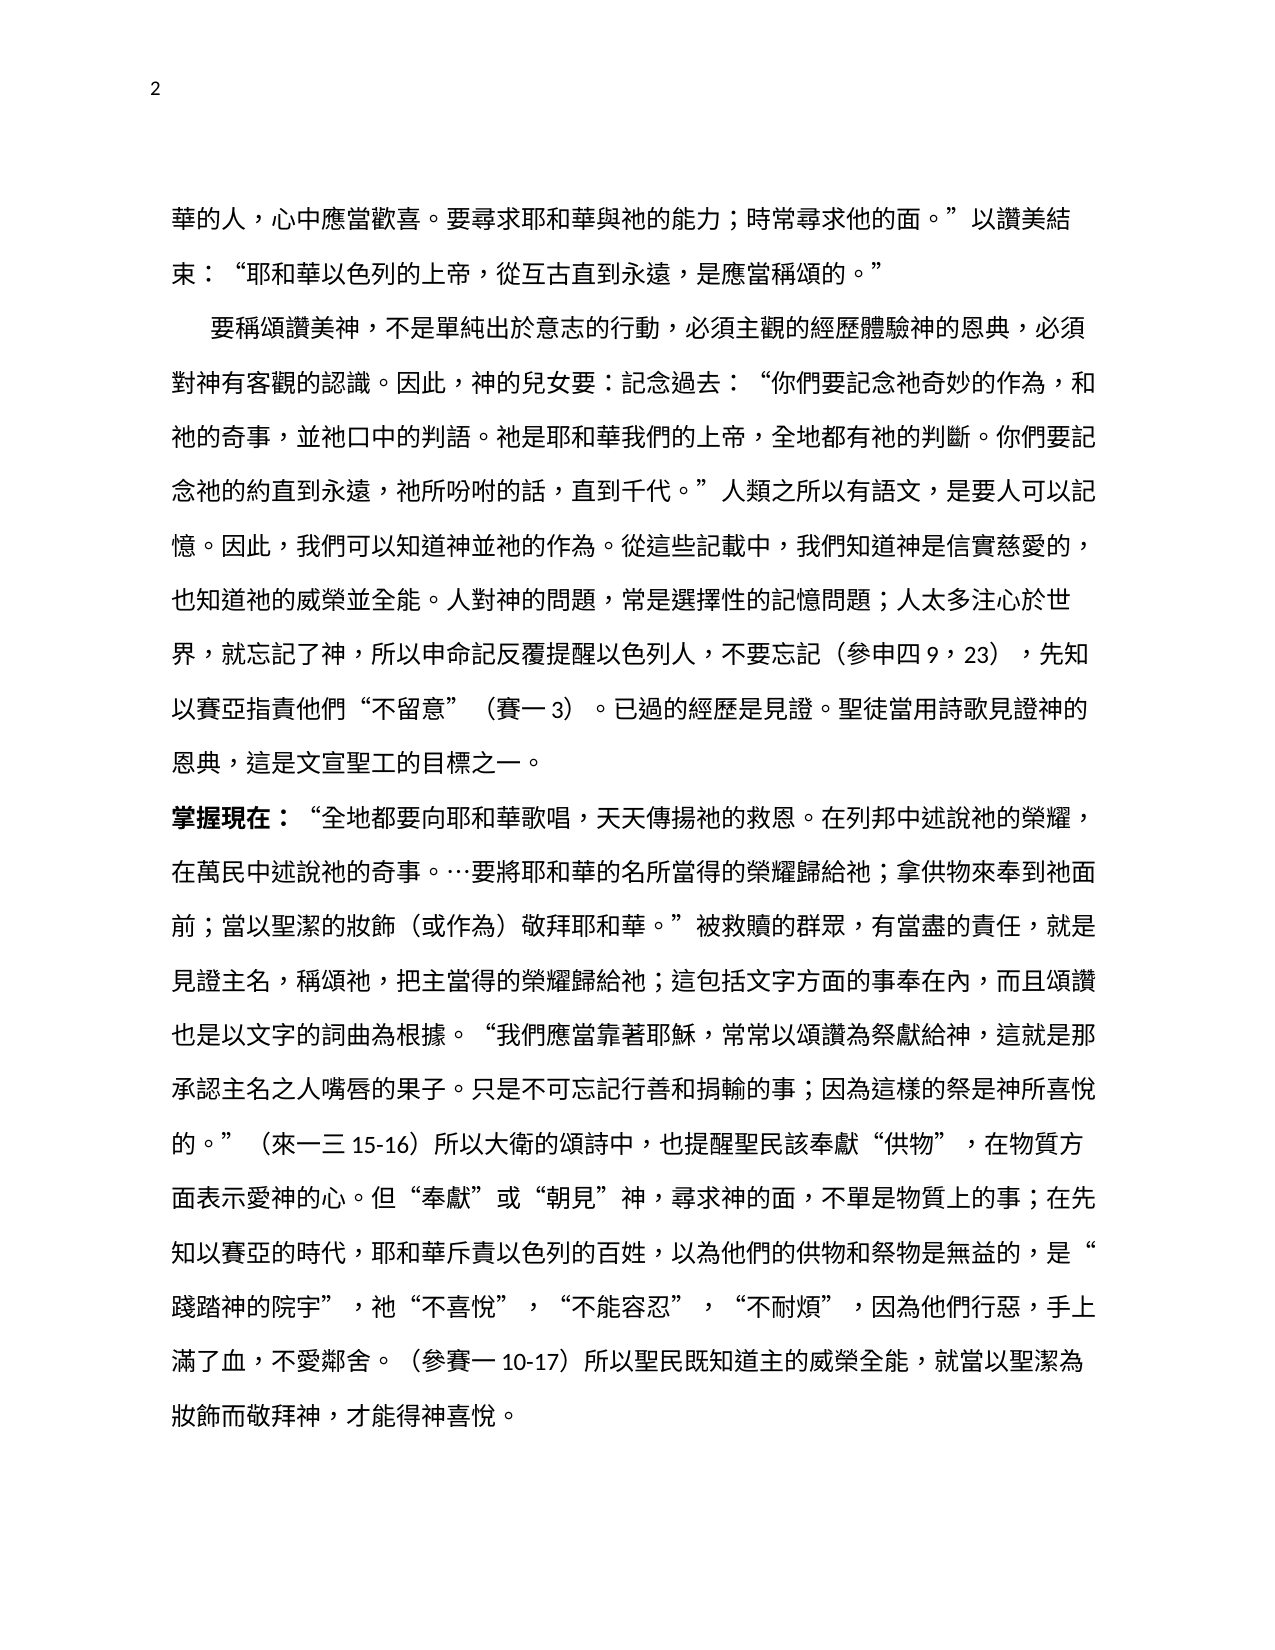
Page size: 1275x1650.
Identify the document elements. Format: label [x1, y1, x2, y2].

table_header [150, 150, 1125, 1453]
